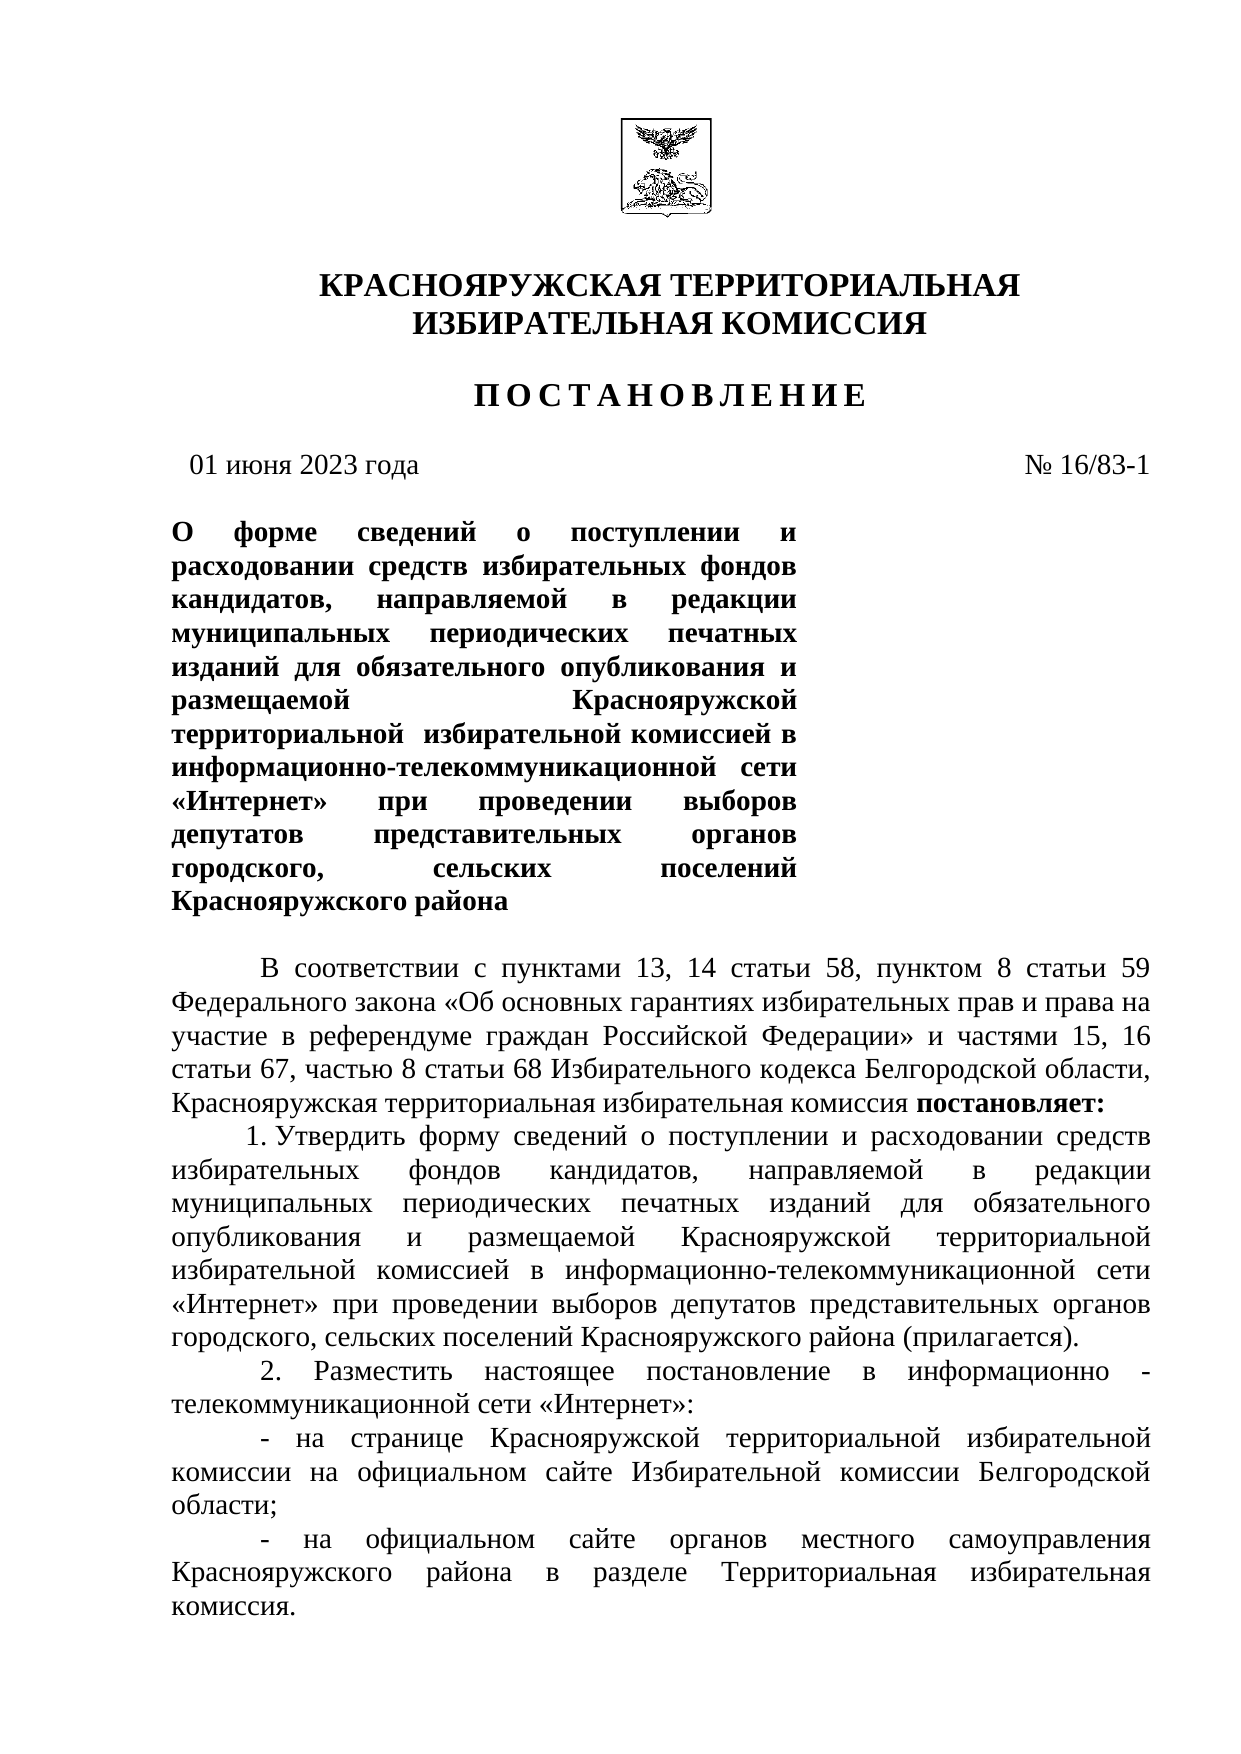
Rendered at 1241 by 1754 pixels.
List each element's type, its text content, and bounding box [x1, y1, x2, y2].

text - на странице Краснояружской территориальной избирательной комиссии на официальном сайте Избирательной комиссии Белгородской области; [171, 1420, 1152, 1521]
text О форме сведений о поступлении и расходовании средств избирательных фондов кандидатов, направляемой в редакции муниципальных периодических печатных изданий для обязательного опубликования и размещаемой Краснояружской территориальной избирательной комиссией в информационно-телекоммуникационной сети «Интернет» при проведении выборов депутатов представительных органов городского, сельских поселений Краснояружского района [171, 514, 797, 917]
text 2. Разместить настоящее постановление в информационно - телекоммуникационной сети «Интернет»: [171, 1353, 1152, 1420]
table_cell 01 июня 2023 года № 16/83-1 [171, 448, 1168, 481]
text 1. Утвердить форму сведений о поступлении и расходовании средств избирательных фондов кандидатов, направляемой в редакции муниципальных периодических печатных изданий для обязательного опубликования и размещаемой Краснояружской территориальной избирательной комиссией в информационно-телекоммуникационной сети «Интернет» при проведении выборов депутатов представительных органов городского, сельских поселений Краснояружского района (прилагается). [171, 1118, 1152, 1353]
text - на официальном сайте органов местного самоуправления Краснояружского района в разделе Территориальная избирательная комиссия. [171, 1521, 1152, 1621]
table_header [171, 118, 1168, 265]
text В соответствии с пунктами 13, 14 статьи 58, пунктом 8 статьи 59 Федерального закона «Об основных гарантиях избирательных прав и права на участие в референдуме граждан Российской Федерации» и частями 15, 16 статьи 67, частью 8 статьи 68 Избирательного кодекса Белгородской области, Краснояружская территориальная избирательная комиссия постановляет: [171, 951, 1152, 1118]
table_cell ПОСТАНОВЛЕНИЕ [171, 376, 1168, 447]
picture [620, 118, 712, 218]
table_cell КРАСНОЯРУЖСКАЯ ТЕРРИТОРИАЛЬНАЯ ИЗБИРАТЕЛЬНАЯ КОМИССИЯ [171, 265, 1168, 376]
